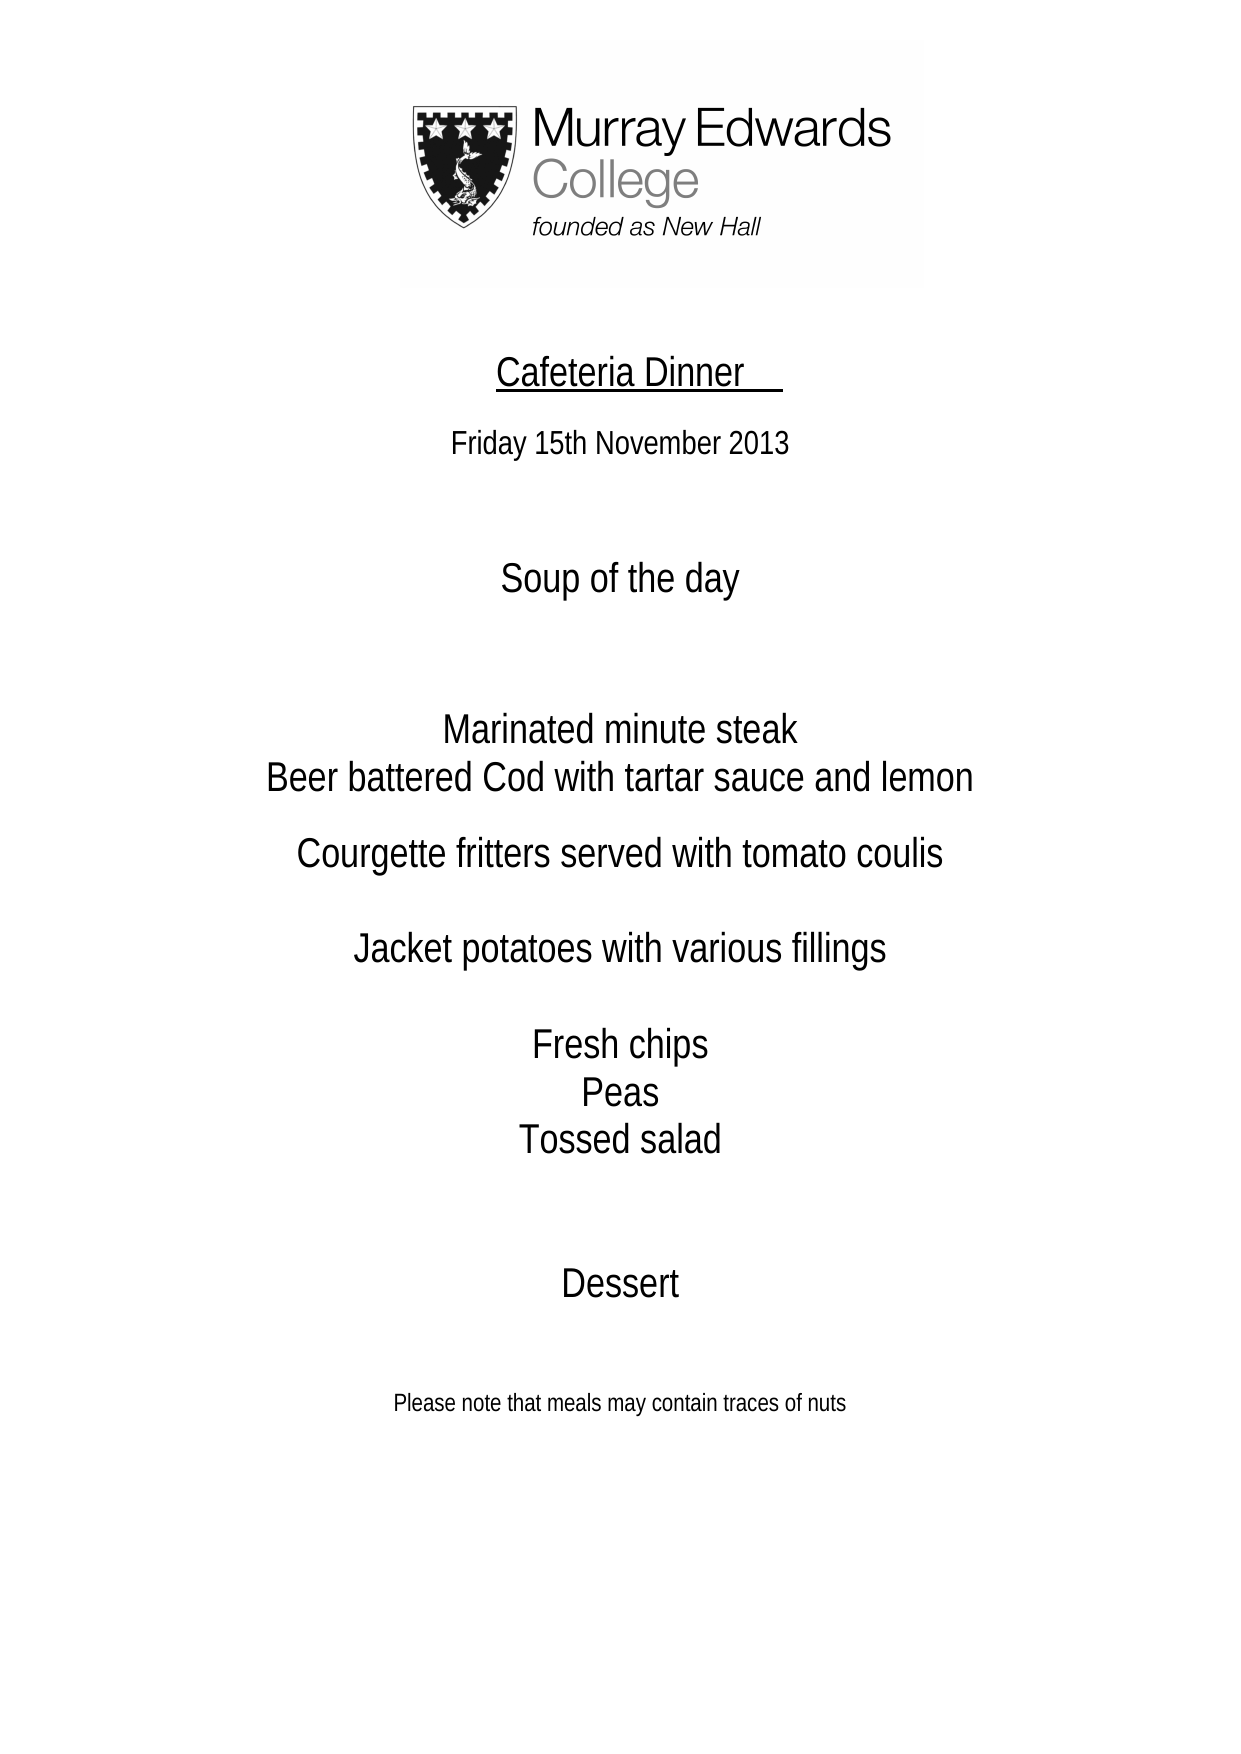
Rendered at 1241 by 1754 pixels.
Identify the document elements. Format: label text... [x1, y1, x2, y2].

text Marinated minute steak [75, 704, 1165, 752]
text Cafeteria Dinner [75, 348, 1165, 396]
text Friday 15th November 2013 [75, 423, 1165, 462]
text Tossed salad [75, 1115, 1165, 1163]
text Please note that meals may contain traces of nuts [75, 1388, 1165, 1417]
text Jacket potatoes with various fillings [75, 924, 1165, 972]
text Courgette fritters served with tomato coulis [75, 828, 1165, 876]
text Peas [75, 1067, 1165, 1115]
text Beer battered Cod with tartar sauce and lemon [75, 752, 1165, 800]
text Fresh chips [75, 1019, 1165, 1067]
text Soup of the day [75, 553, 1165, 601]
picture [398, 40, 923, 288]
text Dessert [75, 1258, 1165, 1306]
